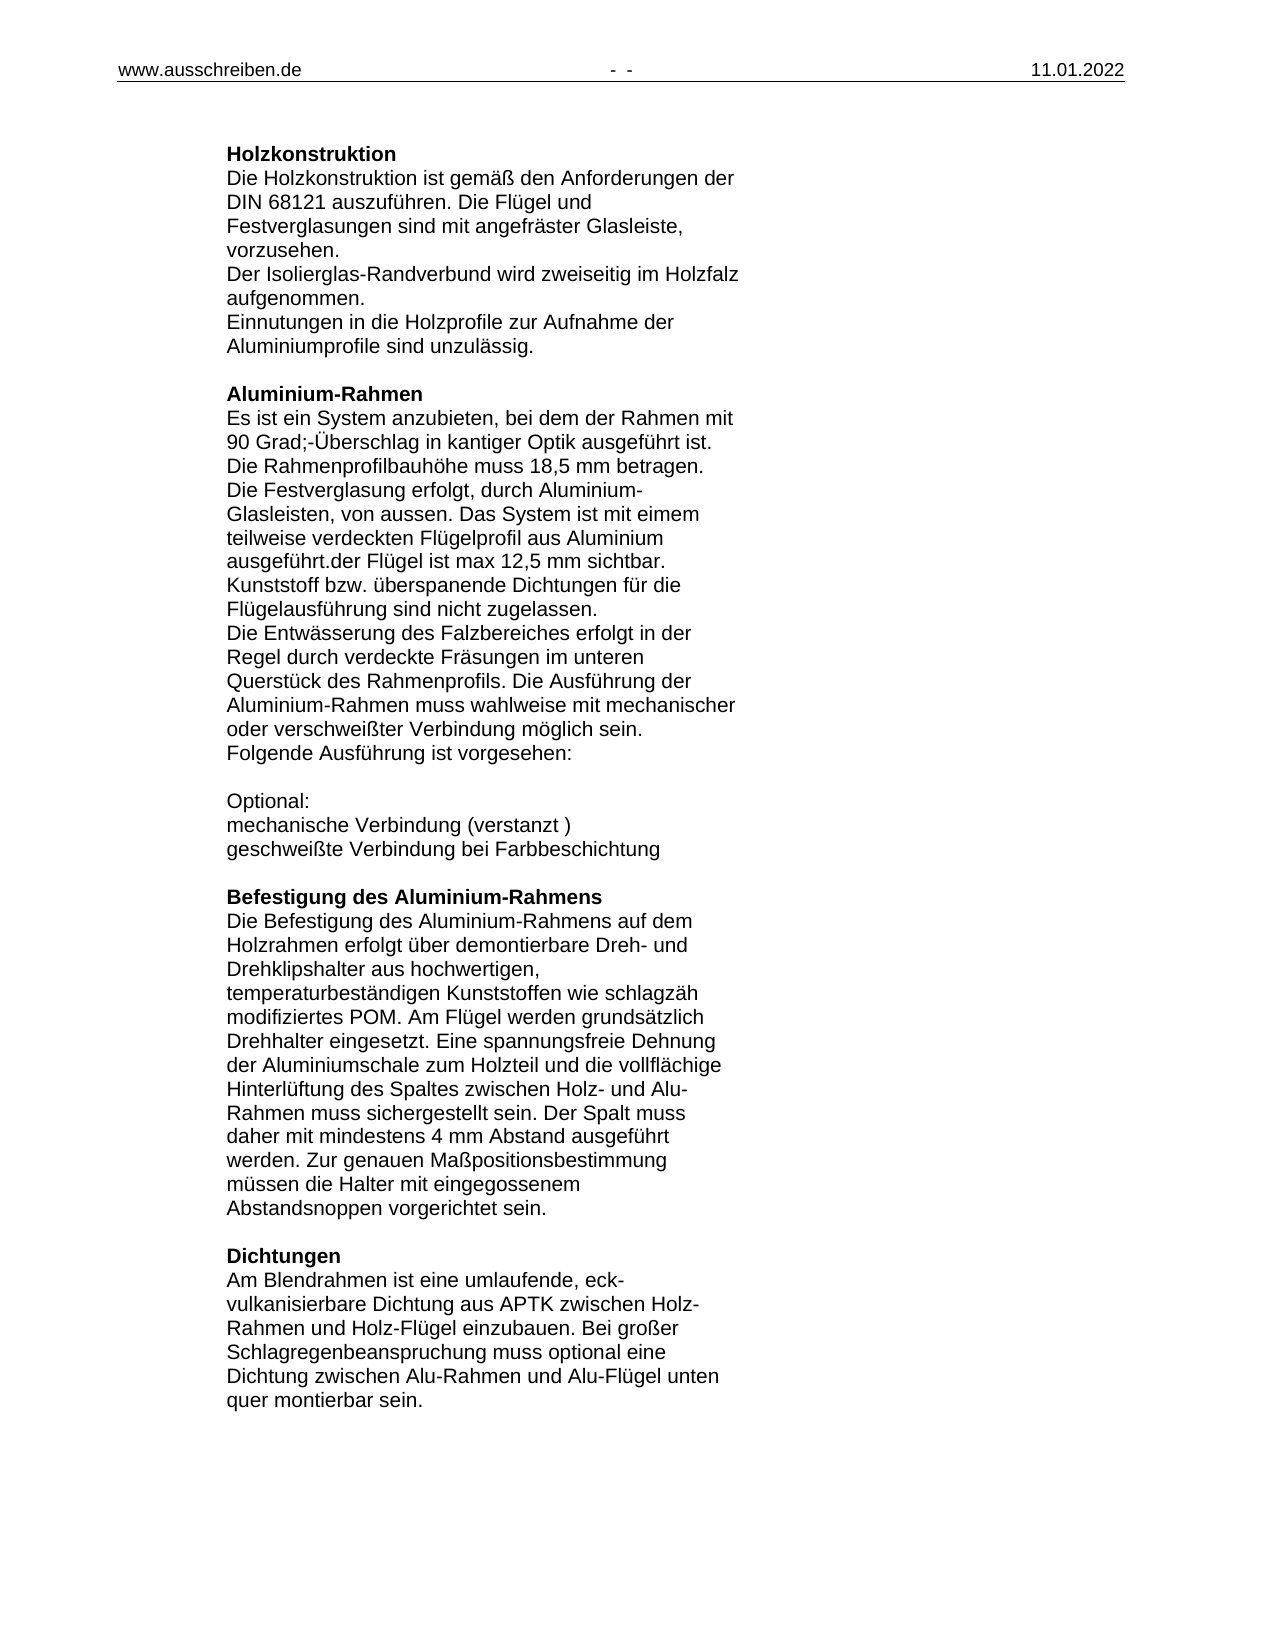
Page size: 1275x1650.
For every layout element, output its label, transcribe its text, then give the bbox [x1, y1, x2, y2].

text Optional: [226, 789, 740, 813]
text Dichtungen [226, 1244, 740, 1268]
text Folgende Ausführung ist vorgesehen: [226, 741, 740, 765]
text Die Befestigung des Aluminium-Rahmens auf dem Holzrahmen erfolgt über demontierbare Dreh- und Drehklipshalter aus hochwertigen, [226, 909, 740, 981]
text Die Holzkonstruktion ist gemäß den Anforderungen der DIN 68121 auszuführen. Die Flügel und Festverglasungen sind mit angefräster Glasleiste, vorzusehen. [226, 166, 740, 262]
text temperaturbeständigen Kunststoffen wie schlagzäh modifiziertes POM. Am Flügel werden grundsätzlich Drehhalter eingesetzt. Eine spannungsfreie Dehnung der Aluminiumschale zum Holzteil und die vollflächige Hinterlüftung des Spaltes zwischen Holz- und Alu-Rahmen muss sichergestellt sein. Der Spalt muss daher mit mindestens 4 mm Abstand ausgeführt werden. Zur genauen Maßpositionsbestimmung müssen die Halter mit eingegossenem Abstandsnoppen vorgerichtet sein. [226, 981, 740, 1220]
text Aluminium-Rahmen [226, 382, 740, 406]
text Befestigung des Aluminium-Rahmens [226, 885, 740, 909]
text Es ist ein System anzubieten, bei dem der Rahmen mit 90 Grad;-Überschlag in kantiger Optik ausgeführt ist. Die Rahmenprofilbauhöhe muss 18,5 mm betragen. Die Festverglasung erfolgt, durch Aluminium-Glasleisten, von aussen. Das System ist mit eimem teilweise verdeckten Flügelprofil aus Aluminium ausgeführt.der Flügel ist max 12,5 mm sichtbar. Kunststoff bzw. überspanende Dichtungen für die Flügelausführung sind nicht zugelassen. [226, 406, 740, 621]
text Die Entwässerung des Falzbereiches erfolgt in der Regel durch verdeckte Fräsungen im unteren Querstück des Rahmenprofils. Die Ausführung der Aluminium-Rahmen muss wahlweise mit mechanischer oder verschweißter Verbindung möglich sein. [226, 621, 740, 741]
text geschweißte Verbindung bei Farbbeschichtung [226, 837, 740, 861]
text mechanische Verbindung (verstanzt ) [226, 813, 740, 837]
text Holzkonstruktion [226, 142, 740, 166]
text Am Blendrahmen ist eine umlaufende, eck-vulkanisierbare Dichtung aus APTK zwischen Holz-Rahmen und Holz-Flügel einzubauen. Bei großer Schlagregenbeanspruchung muss optional eine Dichtung zwischen Alu-Rahmen und Alu-Flügel unten quer montierbar sein. [226, 1268, 740, 1412]
text Einnutungen in die Holzprofile zur Aufnahme der Aluminiumprofile sind unzulässig. [226, 310, 740, 358]
text Der Isolierglas-Randverbund wird zweiseitig im Holzfalz aufgenommen. [226, 262, 740, 310]
